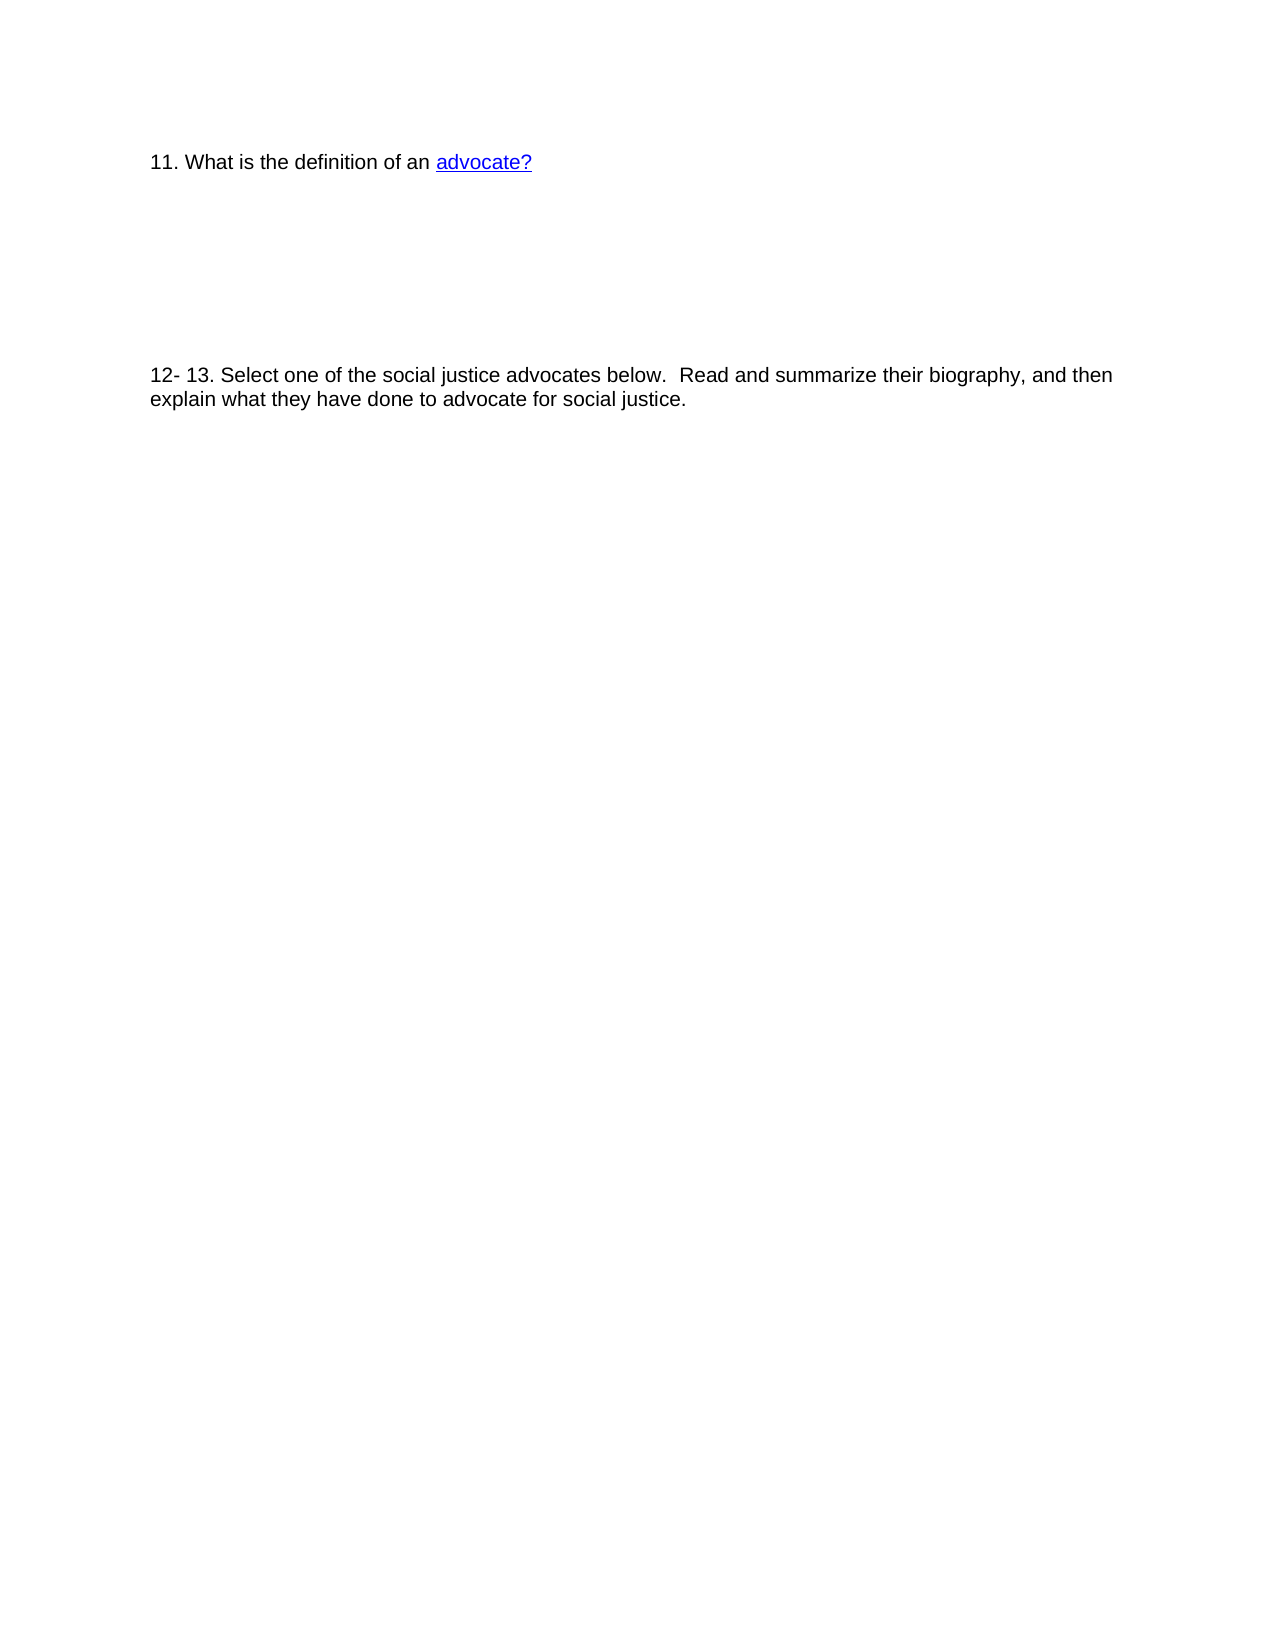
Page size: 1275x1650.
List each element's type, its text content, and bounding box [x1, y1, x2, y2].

text 11. What is the definition of an advocate? [150, 150, 1125, 174]
text 12- 13. Select one of the social justice advocates below. Read and summarize their biography, and then explain what they have done to advocate for social justice. [150, 362, 1125, 410]
